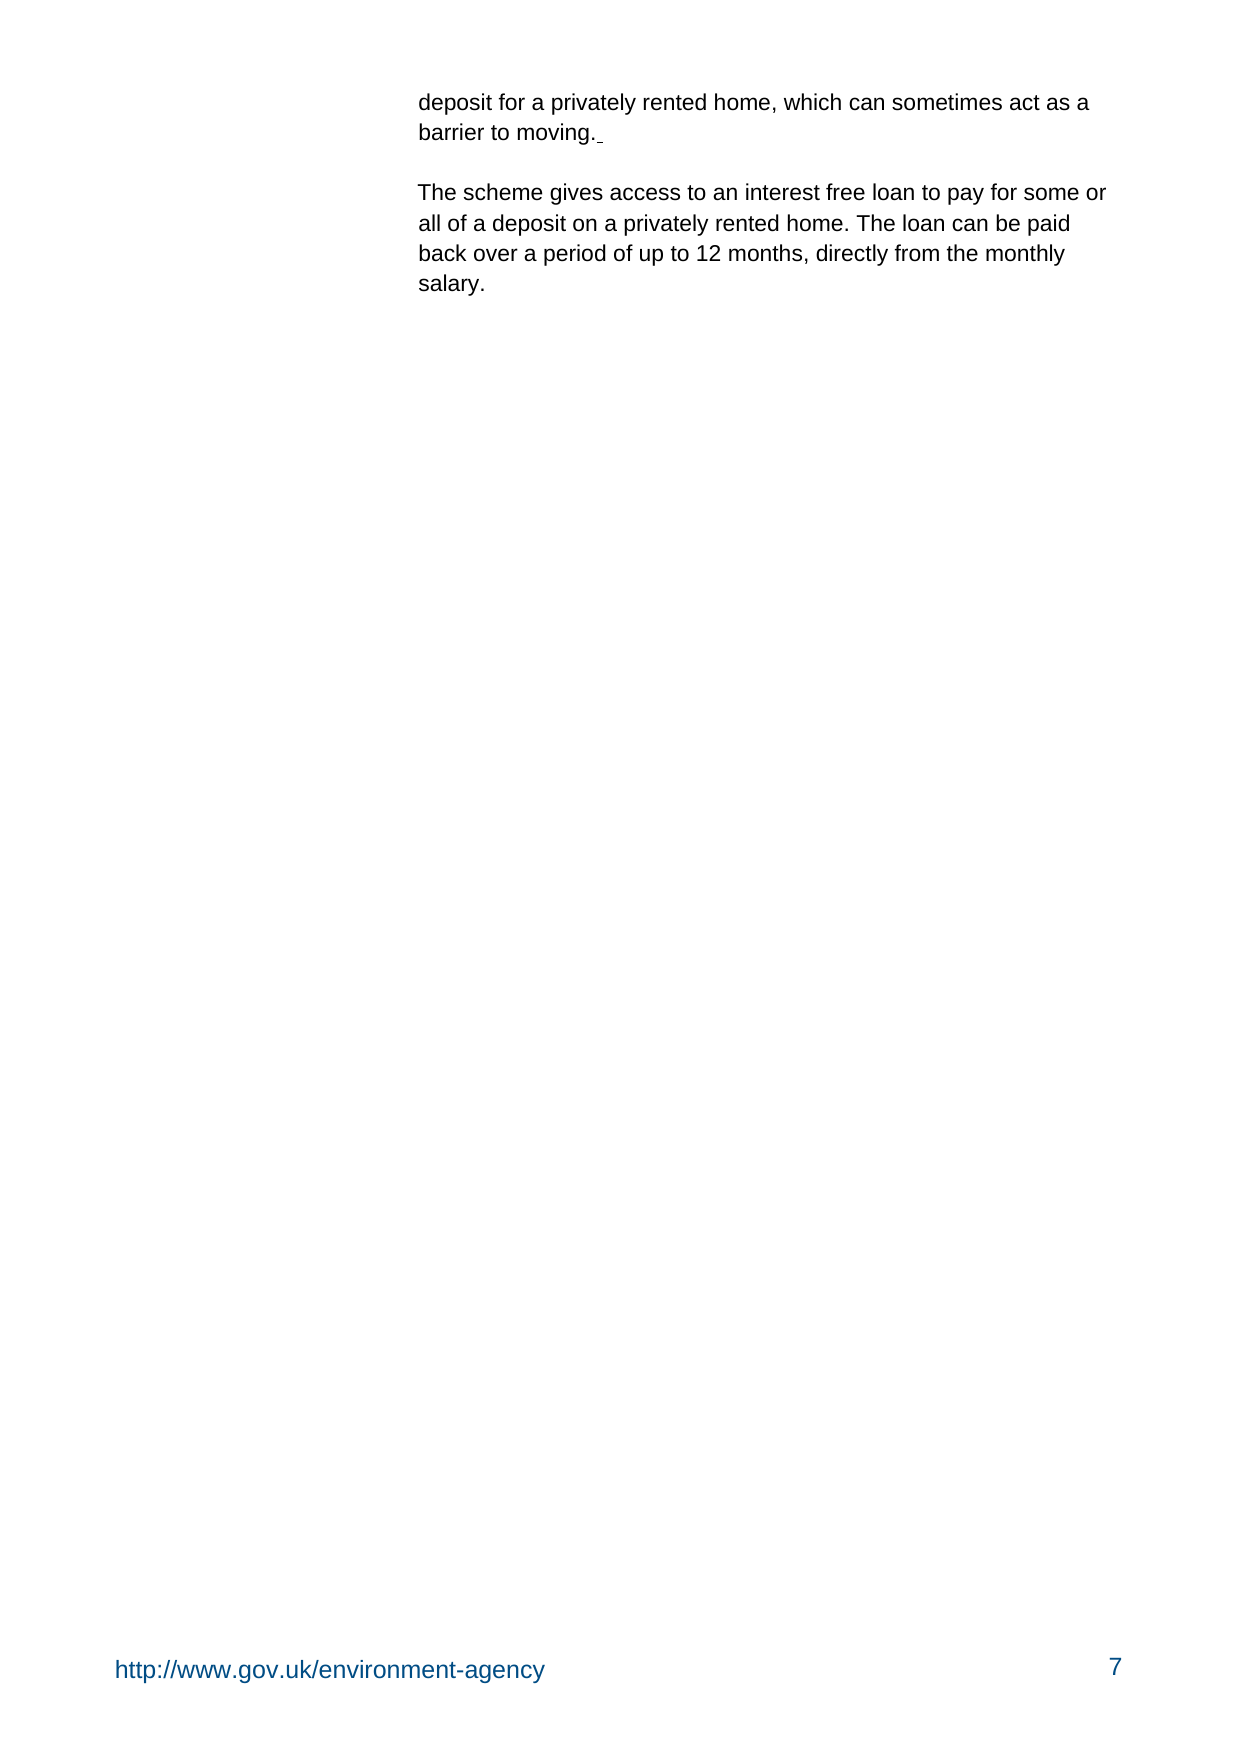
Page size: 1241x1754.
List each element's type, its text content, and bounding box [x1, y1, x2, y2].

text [118, 89, 1122, 145]
text The scheme gives access to an interest free loan to pay for some or all of a deposit on a privately rented home. The loan can be paid back over a period of up to 12 months, directly from the monthly salary. [118, 179, 1122, 296]
